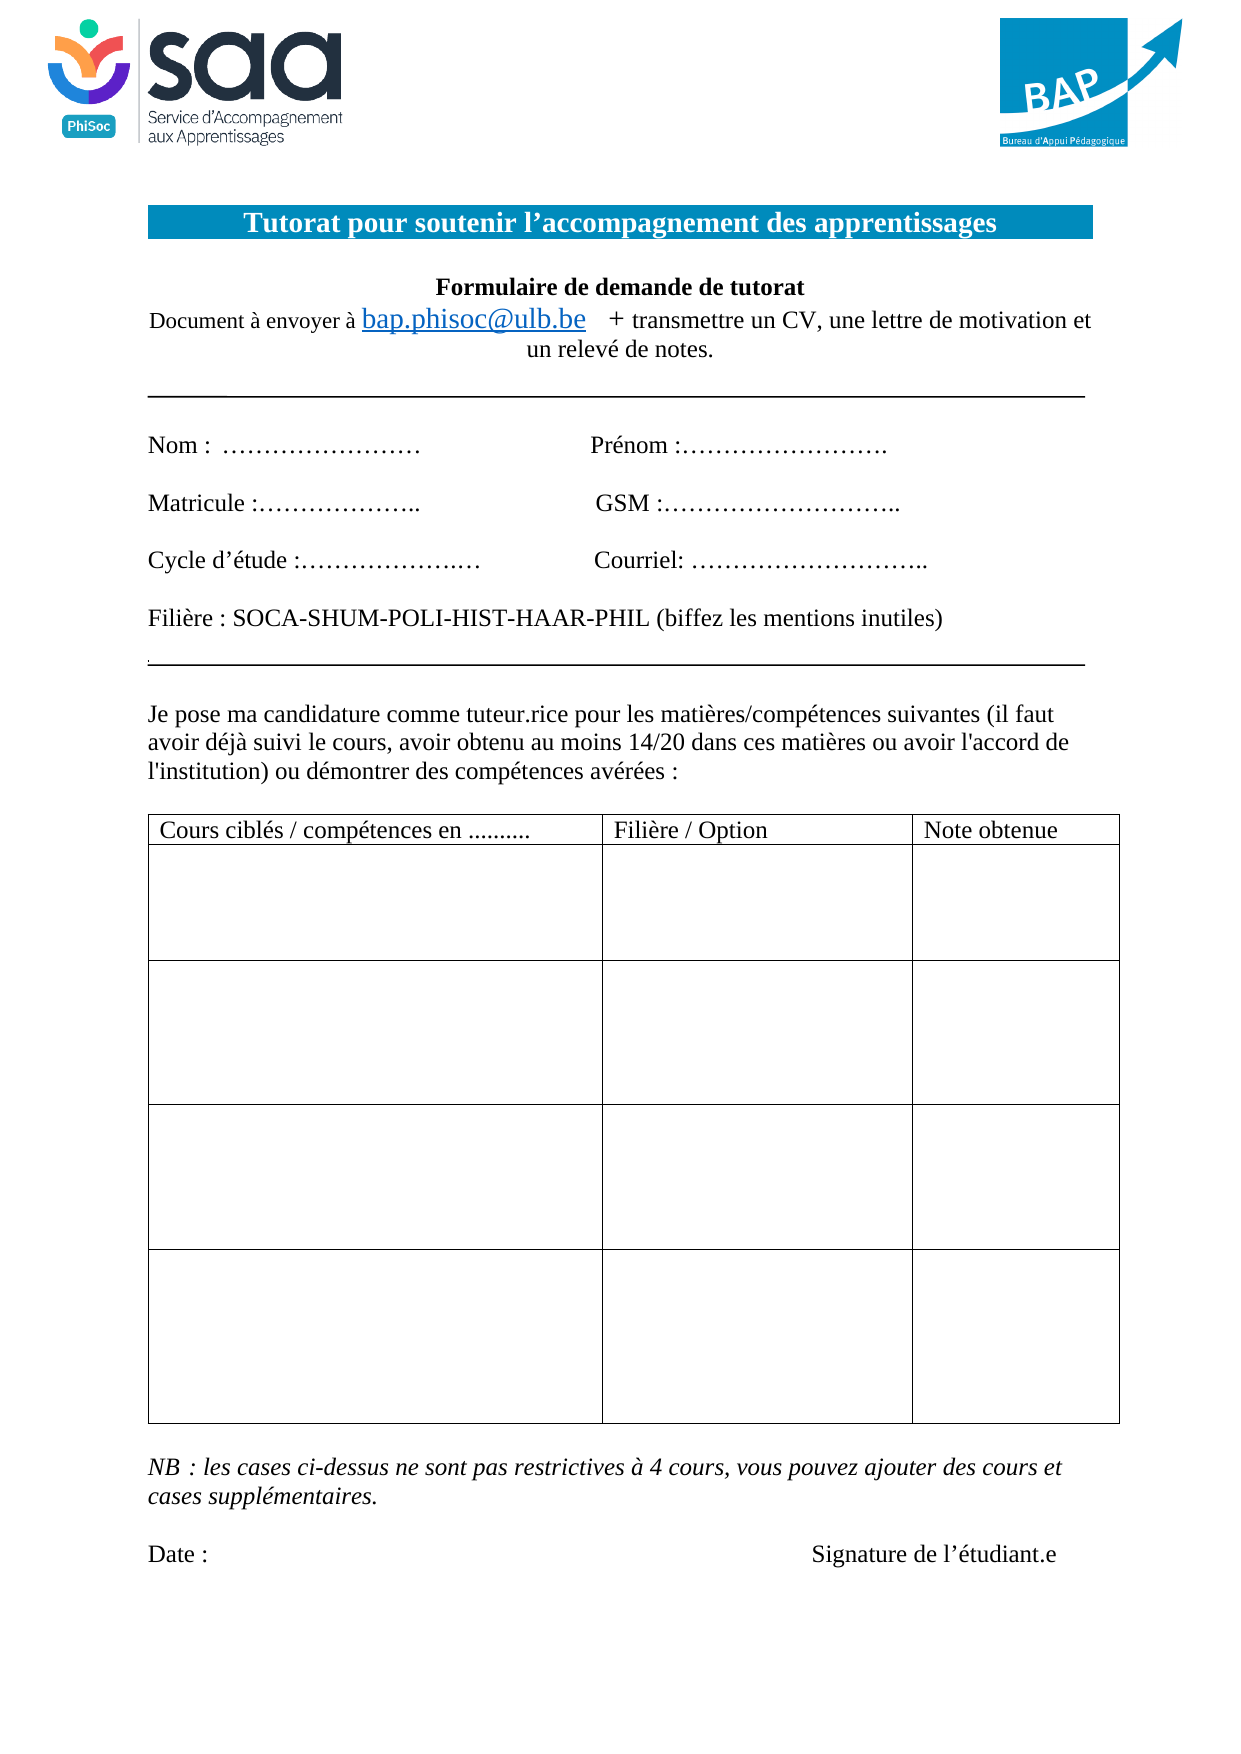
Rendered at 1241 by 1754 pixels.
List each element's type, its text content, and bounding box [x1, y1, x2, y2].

table_cell [149, 1105, 602, 1249]
table_cell [149, 1250, 602, 1423]
table_header Filière / Option [603, 815, 912, 843]
text Document à envoyer à bap.phisoc@ulb.be + transmettre un CV, une lettre de motivation et un relevé de notes. [148, 301, 1093, 363]
table_cell [913, 1250, 1119, 1423]
table_cell [603, 1105, 912, 1249]
table_header Note obtenue [913, 815, 1119, 843]
text Date : Signature de l’étudiant.e [148, 1539, 1093, 1567]
table_cell [603, 845, 912, 959]
table_cell [913, 1105, 1119, 1249]
table_cell [603, 961, 912, 1104]
text Filière : SOCA-SHUM-POLI-HIST-HAAR-PHIL (biffez les mentions inutiles) [148, 603, 1093, 632]
picture [1000, 25, 1183, 148]
text NB : les cases ci-dessus ne sont pas restrictives à 4 cours, vous pouvez ajouter des cours et cases supplémentaires. [148, 1452, 1093, 1510]
picture [1128, 18, 1183, 78]
table_cell [149, 961, 602, 1104]
table_cell [603, 1250, 912, 1423]
text Matricule :……………….. GSM :……………………….. [148, 488, 1093, 517]
table_cell [913, 845, 1119, 959]
table_header Cours ciblés / compétences en .......... [149, 815, 602, 843]
text Je pose ma candidature comme tuteur.rice pour les matières/compétences suivantes (il faut avoir déjà suivi le cours, avoir obtenu au moins 14/20 dans ces matières ou avoir l'accord de l'institution) ou démontrer des compétences avérées : [148, 699, 1093, 785]
text Cycle d’étude :……………….… Courriel: ……………………….. [148, 545, 1093, 574]
text Tutorat pour soutenir l’accompagnement des apprentissages [148, 205, 1093, 239]
picture [1000, 69, 1127, 133]
text Nom : …………………… Prénom :……………………. [148, 430, 1093, 459]
table_cell [913, 961, 1119, 1104]
text Formulaire de demande de tutorat [148, 272, 1093, 301]
picture [47, 18, 343, 146]
table_cell [149, 845, 602, 959]
